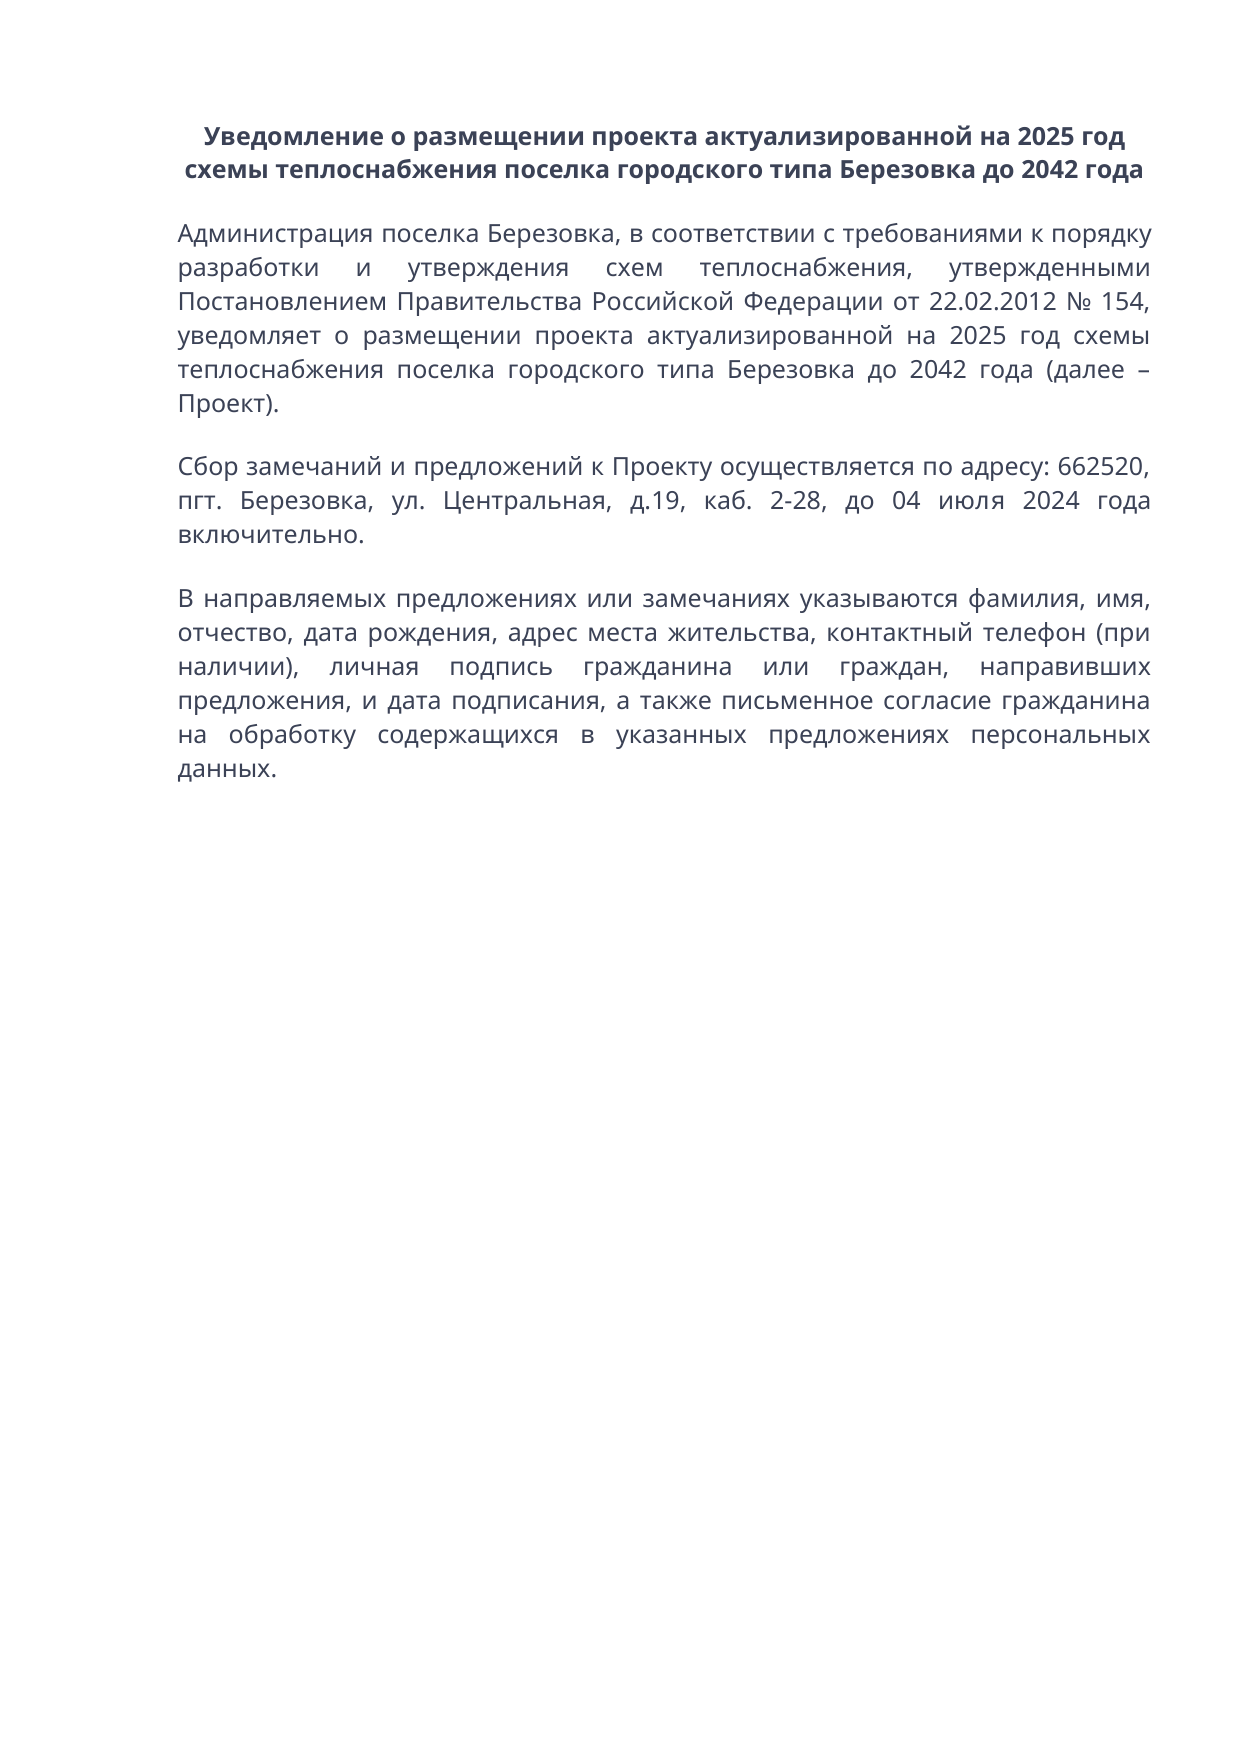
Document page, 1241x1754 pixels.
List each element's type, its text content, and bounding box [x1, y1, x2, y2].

text В направляемых предложениях или замечаниях указываются фамилия, имя, отчество, дата рождения, адрес места жительства, контактный телефон (при наличии), личная подпись гражданина или граждан, направивших предложения, и дата подписания, а также письменное согласие гражданина на обработку содержащихся в указанных предложениях персональных данных.​ [177, 580, 1152, 785]
text Администрация поселка Березовка, в соответствии с требованиями к порядку разработки и утверждения схем теплоснабжения, утвержденными Постановлением Правительства Российской Федерации от 22.02.2012 № 154, уведомляет о размещении проекта актуализированной на 2025 год схемы теплоснабжения поселка городского типа Березовка до 2042 года (далее – Проект). [177, 215, 1152, 420]
text Уведомление о размещении проекта актуализированной на 2025 год схемы теплоснабжения поселка городского типа Березовка до 2042 года [177, 118, 1152, 186]
text Сбор замечаний и предложений к Проекту осуществляется по адресу: 662520, пгт. Березовка, ул. Центральная, д.19, каб. 2-28, до 04 июля 2024 года включительно. [177, 449, 1152, 551]
